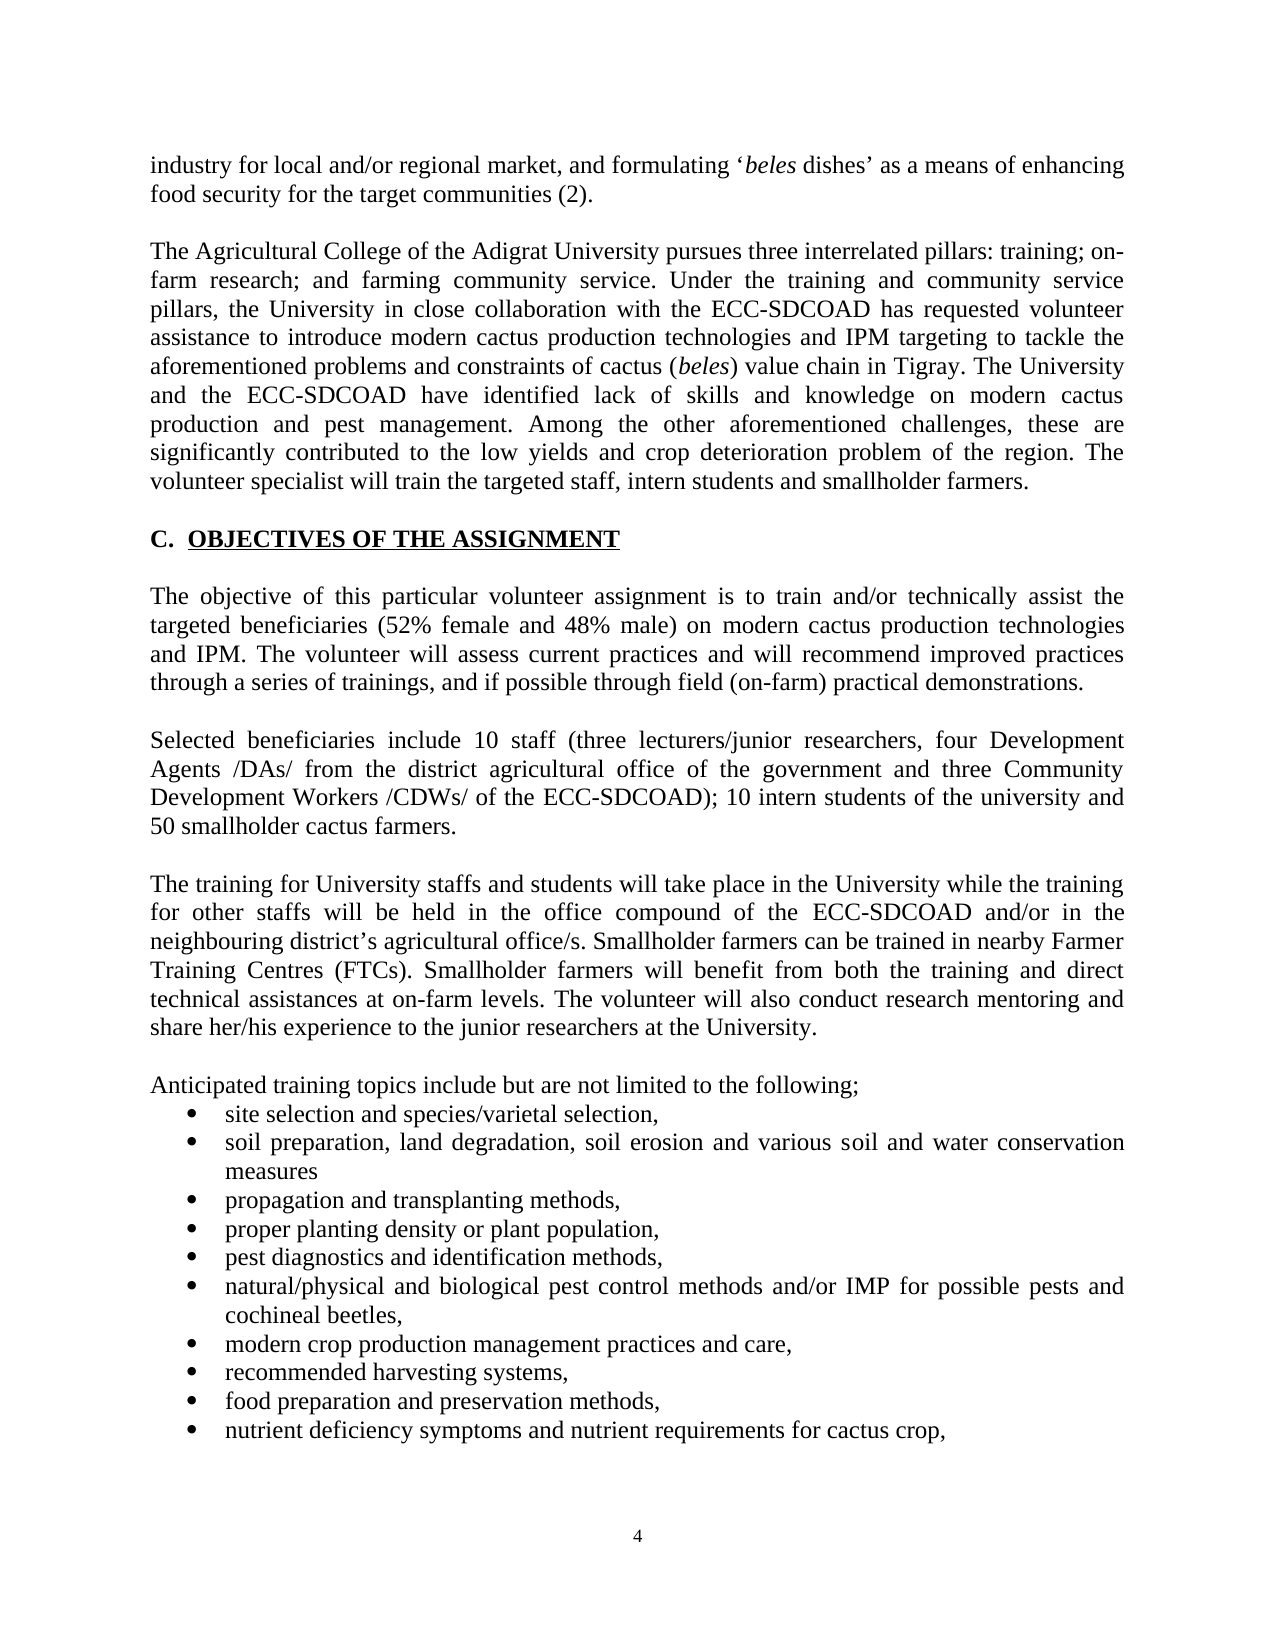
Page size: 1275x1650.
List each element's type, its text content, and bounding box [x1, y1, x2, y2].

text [150, 150, 1125, 207]
list food preparation and preservation methods, [187, 1386, 1125, 1415]
list proper planting density or plant population, [187, 1214, 1125, 1242]
list natural/physical and biological pest control methods and/or IMP for possible pests and cochineal beetles, [187, 1271, 1125, 1329]
list site selection and species/varietal selection, [187, 1099, 1125, 1127]
text Anticipated training topics include but are not limited to the following; [150, 1070, 1125, 1099]
list pest diagnostics and identification methods, [187, 1242, 1125, 1271]
list OBJECTIVES OF THE ASSIGNMENT [150, 524, 1125, 552]
text The Agricultural College of the Adigrat University pursues three interrelated pillars: training; on-farm research; and farming community service. Under the training and community service pillars, the University in close collaboration with the ECC-SDCOAD has requested volunteer assistance to introduce modern cactus production technologies and IPM targeting to tackle the aforementioned problems and constraints of cactus (beles) value chain in Tigray. The University and the ECC-SDCOAD have identified lack of skills and knowledge on modern cactus production and pest management. Among the other aforementioned challenges, these are significantly contributed to the low yields and crop deterioration problem of the region. The volunteer specialist will train the targeted staff, intern students and smallholder farmers. [150, 236, 1125, 495]
list nutrient deficiency symptoms and nutrient requirements for cactus crop, [187, 1415, 1125, 1444]
list propagation and transplanting methods, [187, 1185, 1125, 1214]
list modern crop production management practices and care, [187, 1329, 1125, 1357]
list recommended harvesting systems, [187, 1357, 1125, 1386]
text The training for University staffs and students will take place in the University while the training for other staffs will be held in the office compound of the ECC-SDCOAD and/or in the neighbouring district’s agricultural office/s. Smallholder farmers can be trained in nearby Farmer Training Centres (FTCs). Smallholder farmers will benefit from both the training and direct technical assistances at on-farm levels. The volunteer will also conduct research mentoring and share her/his experience to the junior researchers at the University. [150, 869, 1125, 1041]
text The objective of this particular volunteer assignment is to train and/or technically assist the targeted beneficiaries (52% female and 48% male) on modern cactus production technologies and IPM. The volunteer will assess current practices and will recommend improved practices through a series of trainings, and if possible through field (on-farm) practical demonstrations. [150, 581, 1125, 696]
text Selected beneficiaries include 10 staff (three lecturers/junior researchers, four Development Agents /DAs/ from the district agricultural office of the government and three Community Development Workers /CDWs/ of the ECC-SDCOAD); 10 intern students of the university and 50 smallholder cactus farmers. [150, 725, 1125, 840]
list soil preparation, land degradation, soil erosion and various soil and water conservation measures [187, 1127, 1125, 1185]
